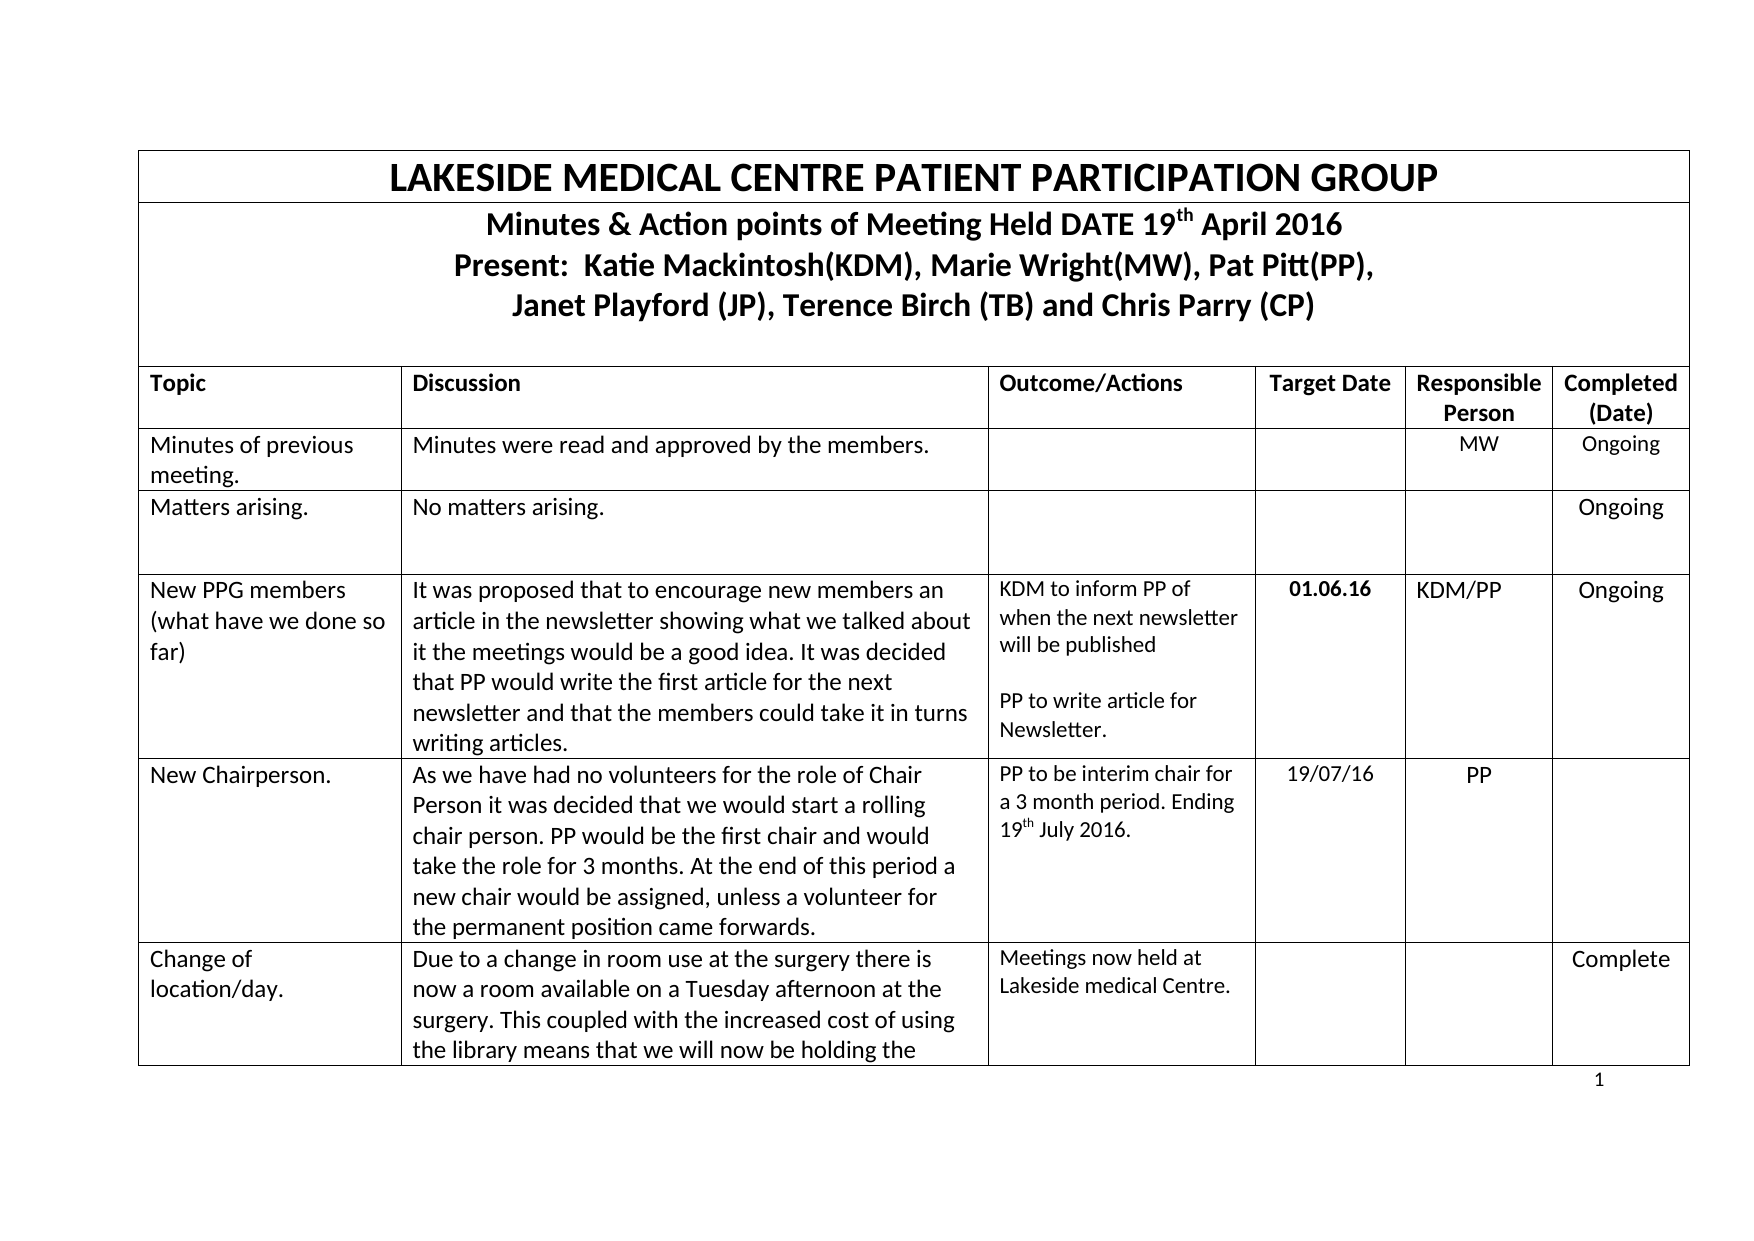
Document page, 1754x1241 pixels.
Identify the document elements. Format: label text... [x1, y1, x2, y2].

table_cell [139, 943, 401, 1065]
table_cell Ongoing [1553, 575, 1689, 758]
table_cell Outcome/Actions [989, 367, 1255, 428]
table_cell New Chairperson. [139, 759, 401, 942]
table_cell [1256, 491, 1405, 573]
table_cell Minutes & Action points of Meeting Held DATE 19th April 2016 Present: Katie Mackintosh(KDM), Marie Wright(MW), Pat Pitt(PP), Janet Playford (JP), Terence Birch (TB) and Chris Parry (CP) [139, 203, 1689, 366]
table_cell As we have had no volunteers for the role of Chair Person it was decided that we would start a rolling chair person. PP would be the first chair and would take the role for 3 months. At the end of this period a new chair would be assigned, unless a volunteer for the permanent position came forwards. [402, 759, 988, 942]
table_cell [989, 943, 1255, 1065]
table_cell 01.06.16 [1256, 575, 1405, 758]
table_cell No matters arising. [402, 491, 988, 573]
table_header LAKESIDE MEDICAL CENTRE PATIENT PARTICIPATION GROUP [139, 151, 1689, 202]
table_cell Ongoing [1553, 429, 1689, 490]
table_cell Complete [1553, 943, 1689, 1065]
table_cell MW [1406, 429, 1552, 490]
table_cell Topic [139, 367, 401, 428]
table_cell PP [1406, 759, 1552, 942]
table_cell [1553, 759, 1689, 942]
table_cell [1406, 943, 1552, 1065]
table_cell Responsible Person [1406, 367, 1552, 428]
table_cell [1256, 943, 1405, 1065]
table_cell Ongoing [1553, 491, 1689, 573]
table_cell Minutes of previous meeting. [139, 429, 401, 490]
table_cell Discussion [402, 367, 988, 428]
table_cell [989, 429, 1255, 490]
table_cell KDM to inform PP of when the next newsletter will be published PP to write article for Newsletter. [989, 575, 1255, 758]
table_cell PP to be interim chair for a 3 month period. Ending 19th July 2016. [989, 759, 1255, 942]
table_cell KDM/PP [1406, 575, 1552, 758]
table_cell [1406, 491, 1552, 573]
table_cell New PPG members (what have we done so far) [139, 575, 401, 758]
table_cell Completed (Date) [1553, 367, 1689, 428]
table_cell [402, 943, 988, 1065]
table_cell [1256, 429, 1405, 490]
table_cell Minutes were read and approved by the members. [402, 429, 988, 490]
table_cell Matters arising. [139, 491, 401, 573]
table_cell [989, 491, 1255, 573]
table_cell 19/07/16 [1256, 759, 1405, 942]
table_cell Target Date [1256, 367, 1405, 428]
table_cell It was proposed that to encourage new members an article in the newsletter showing what we talked about it the meetings would be a good idea. It was decided that PP would write the first article for the next newsletter and that the members could take it in turns writing articles. [402, 575, 988, 758]
